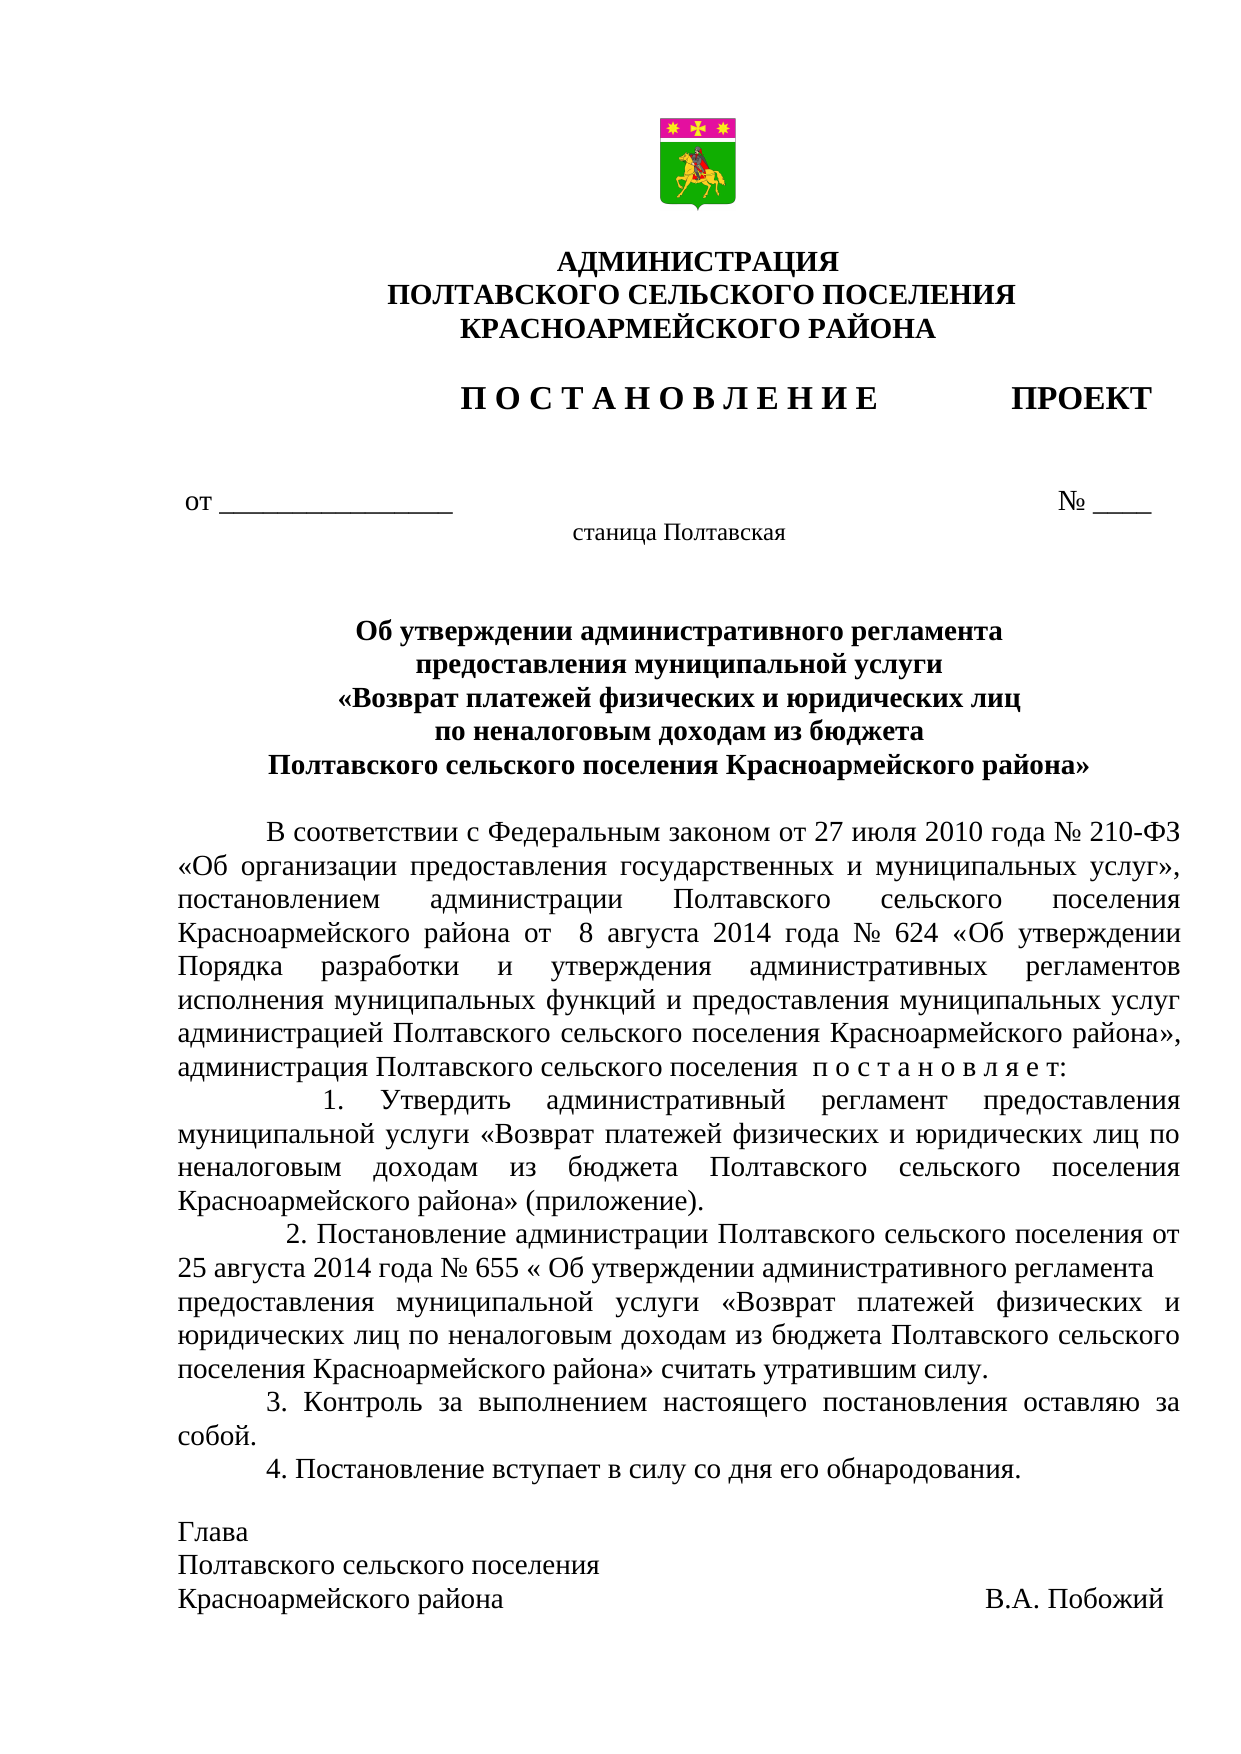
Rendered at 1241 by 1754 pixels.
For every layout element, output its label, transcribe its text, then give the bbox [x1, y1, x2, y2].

text 3. Контроль за выполнением настоящего постановления оставляю за собой. [177, 1384, 1181, 1451]
text В соответствии с Федеральным законом от 27 июля 2010 года № 210-ФЗ «Об организации предоставления государственных и муниципальных услуг», постановлением администрации Полтавского сельского поселения Красноармейского района от 8 августа 2014 года № 624 «Об утверждении Порядка разработки и утверждения административных регламентов исполнения муниципальных функций и предоставления муниципальных услуг администрацией Полтавского сельского поселения Красноармейского района», администрация Полтавского сельского поселения п о с т а н о в л я е т: [177, 814, 1181, 1082]
text Красноармейского района В.А. Побожий [177, 1581, 1181, 1614]
text П О С Т А Н О В Л Е Н И Е ПРОЕКТ [215, 378, 1181, 416]
text Об утверждении административного регламента [177, 613, 1181, 646]
text АДМИНИСТРАЦИЯ [215, 244, 1181, 277]
text станица Полтавская [177, 517, 1181, 546]
text предоставления муниципальной услуги «Возврат платежей физических и юридических лиц по неналоговым доходам из бюджета Полтавского сельского поселения Красноармейского района» считать утратившим силу. [177, 1284, 1181, 1384]
text Полтавского сельского поселения [177, 1547, 1181, 1581]
text предоставления муниципальной услуги [177, 646, 1181, 680]
text от ________________ № ____ [177, 483, 1181, 517]
picture [660, 118, 736, 211]
text «Возврат платежей физических и юридических лиц [177, 680, 1181, 713]
text по неналоговым доходам из бюджета [177, 713, 1181, 747]
text Глава [177, 1514, 1181, 1547]
text КРАСНОАРМЕЙСКОГО РАЙОНА [215, 311, 1181, 344]
text Полтавского сельского поселения Красноармейского района» [177, 747, 1181, 781]
text 2. Постановление администрации Полтавского сельского поселения от 25 августа 2014 года № 655 « Об утверждении административного регламента [177, 1217, 1181, 1284]
text ПОЛТАВСКОГО СЕЛЬСКОГО ПОСЕЛЕНИЯ [215, 277, 1181, 311]
text 4. Постановление вступает в силу со дня его обнародования. [177, 1451, 1181, 1485]
text 1. Утвердить административный регламент предоставления муниципальной услуги «Возврат платежей физических и юридических лиц по неналоговым доходам из бюджета Полтавского сельского поселения Красноармейского района» (приложение). [177, 1082, 1181, 1217]
